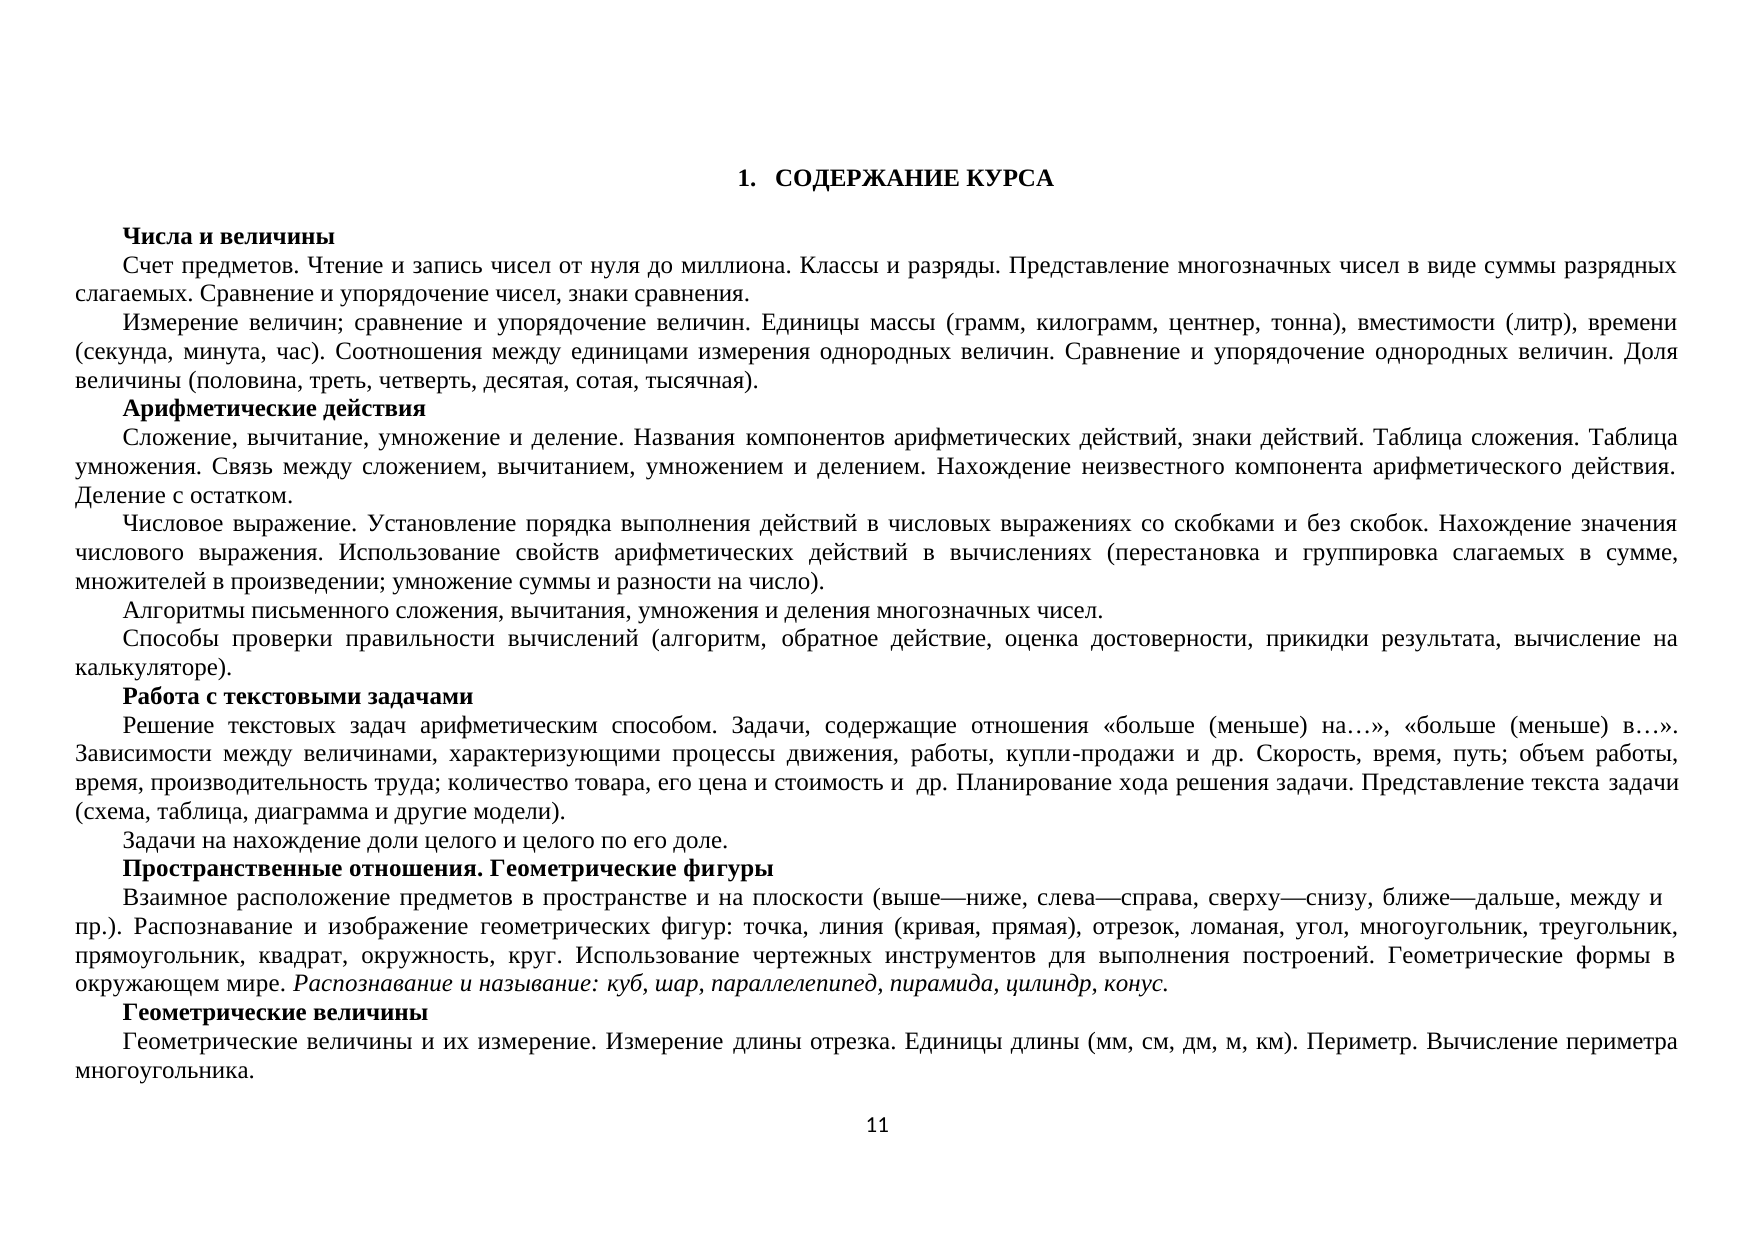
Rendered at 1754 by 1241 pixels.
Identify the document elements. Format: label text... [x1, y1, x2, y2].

text Измерение величин; сравнение и упорядочение величин. Единицы массы (грамм, килограмм, центнер, тонна), вместимости (литр), времени (секунда, минута, час). Соотношения между единицами измерения однородных величин. Сравнение и упорядочение однородных величин. Доля величины (половина, треть, четверть, десятая, сотая, тысячная). [75, 307, 1679, 393]
text Геометрические величины и их измерение. Измерение длины отрезка. Единицы длины (мм, см, дм, м, км). Периметр. Вычисление периметра многоугольника. [75, 1026, 1679, 1083]
text Числа и величины [75, 221, 1679, 250]
text Числовое выражение. Установление порядка выполнения действий в числовых выражениях со скобками и без скобок. Нахождение значения числового выражения. Использование свойств арифметических действий в вычислениях (перестановка и группировка слагаемых в сумме, множителей в произведении; умножение суммы и разности на число). [75, 508, 1679, 595]
text Сложение, вычитание, умножение и деление. Названия компонентов арифметических действий, знаки действий. Таблица сложения. Таблица умножения. Связь между сложением, вычитанием, умножением и делением. Нахождение неизвестного компонента арифметического действия. Деление с остатком. [75, 422, 1679, 508]
list СОДЕРЖАНИЕ КУРСА [112, 163, 1679, 192]
text Счет предметов. Чтение и запись чисел от нуля до миллиона. Классы и разряды. Представление многозначных чисел в виде суммы разрядных слагаемых. Сравнение и упорядочение чисел, знаки сравнения. [75, 250, 1679, 307]
text Решение текстовых задач арифметическим способом. Задачи, содержащие отношения «больше (меньше) на…», «больше (меньше) в…». Зависимости между величинами, характеризующими процессы движения, работы, купли-продажи и др. Скорость, время, путь; объем работы, время, производительность труда; количество товара, его цена и стоимость и др. Планирование хода решения задачи. Представление текста задачи (схема, таблица, диаграмма и другие модели). [75, 710, 1679, 825]
text Взаимное расположение предметов в пространстве и на плоскости (выше—ниже, слева—справа, сверху—снизу, ближе—дальше, между и пр.). Распознавание и изображение геометрических фигур: точка, линия (кривая, прямая), отрезок, ломаная, угол, многоугольник, треугольник, прямоугольник, квадрат, окружность, круг. Использование чертежных инструментов для выполнения построений. Геометрические формы в окружающем мире. Распознавание и называние: куб, шар, параллелепипед, пирамида, цилиндр, конус. [75, 882, 1679, 997]
text Задачи на нахождение доли целого и целого по его доле. [75, 825, 1679, 853]
text Геометрические величины [75, 997, 1679, 1026]
text Арифметические действия [75, 393, 1679, 422]
text Способы проверки правильности вычислений (алгоритм, обратное действие, оценка достоверности, прикидки результата, вычисление на калькуляторе). [75, 623, 1679, 681]
text Работа с текстовыми задачами [75, 681, 1679, 710]
text Алгоритмы письменного сложения, вычитания, умножения и деления многозначных чисел. [75, 595, 1679, 623]
text Пространственные отношения. Геометрические фигуры [75, 853, 1679, 882]
